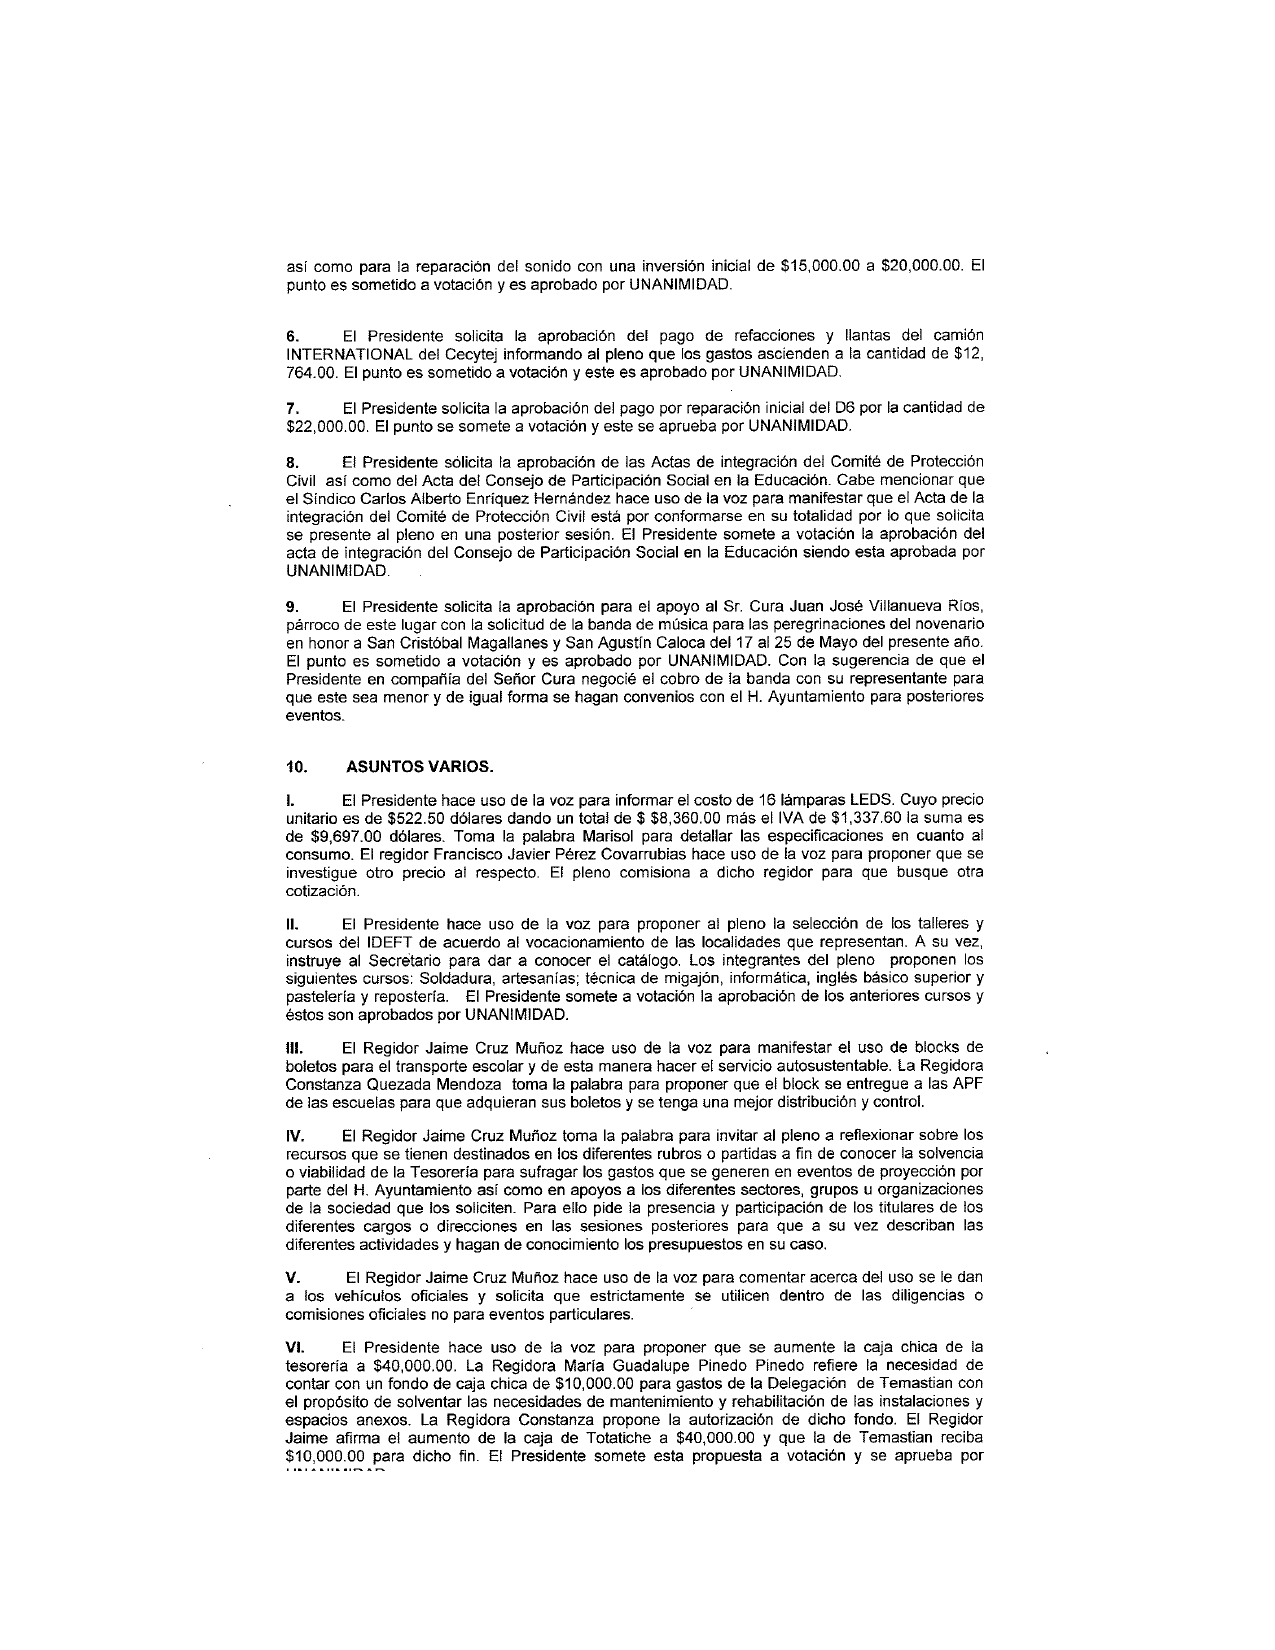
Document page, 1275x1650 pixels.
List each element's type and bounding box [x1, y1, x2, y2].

picture [177, 147, 1098, 1471]
